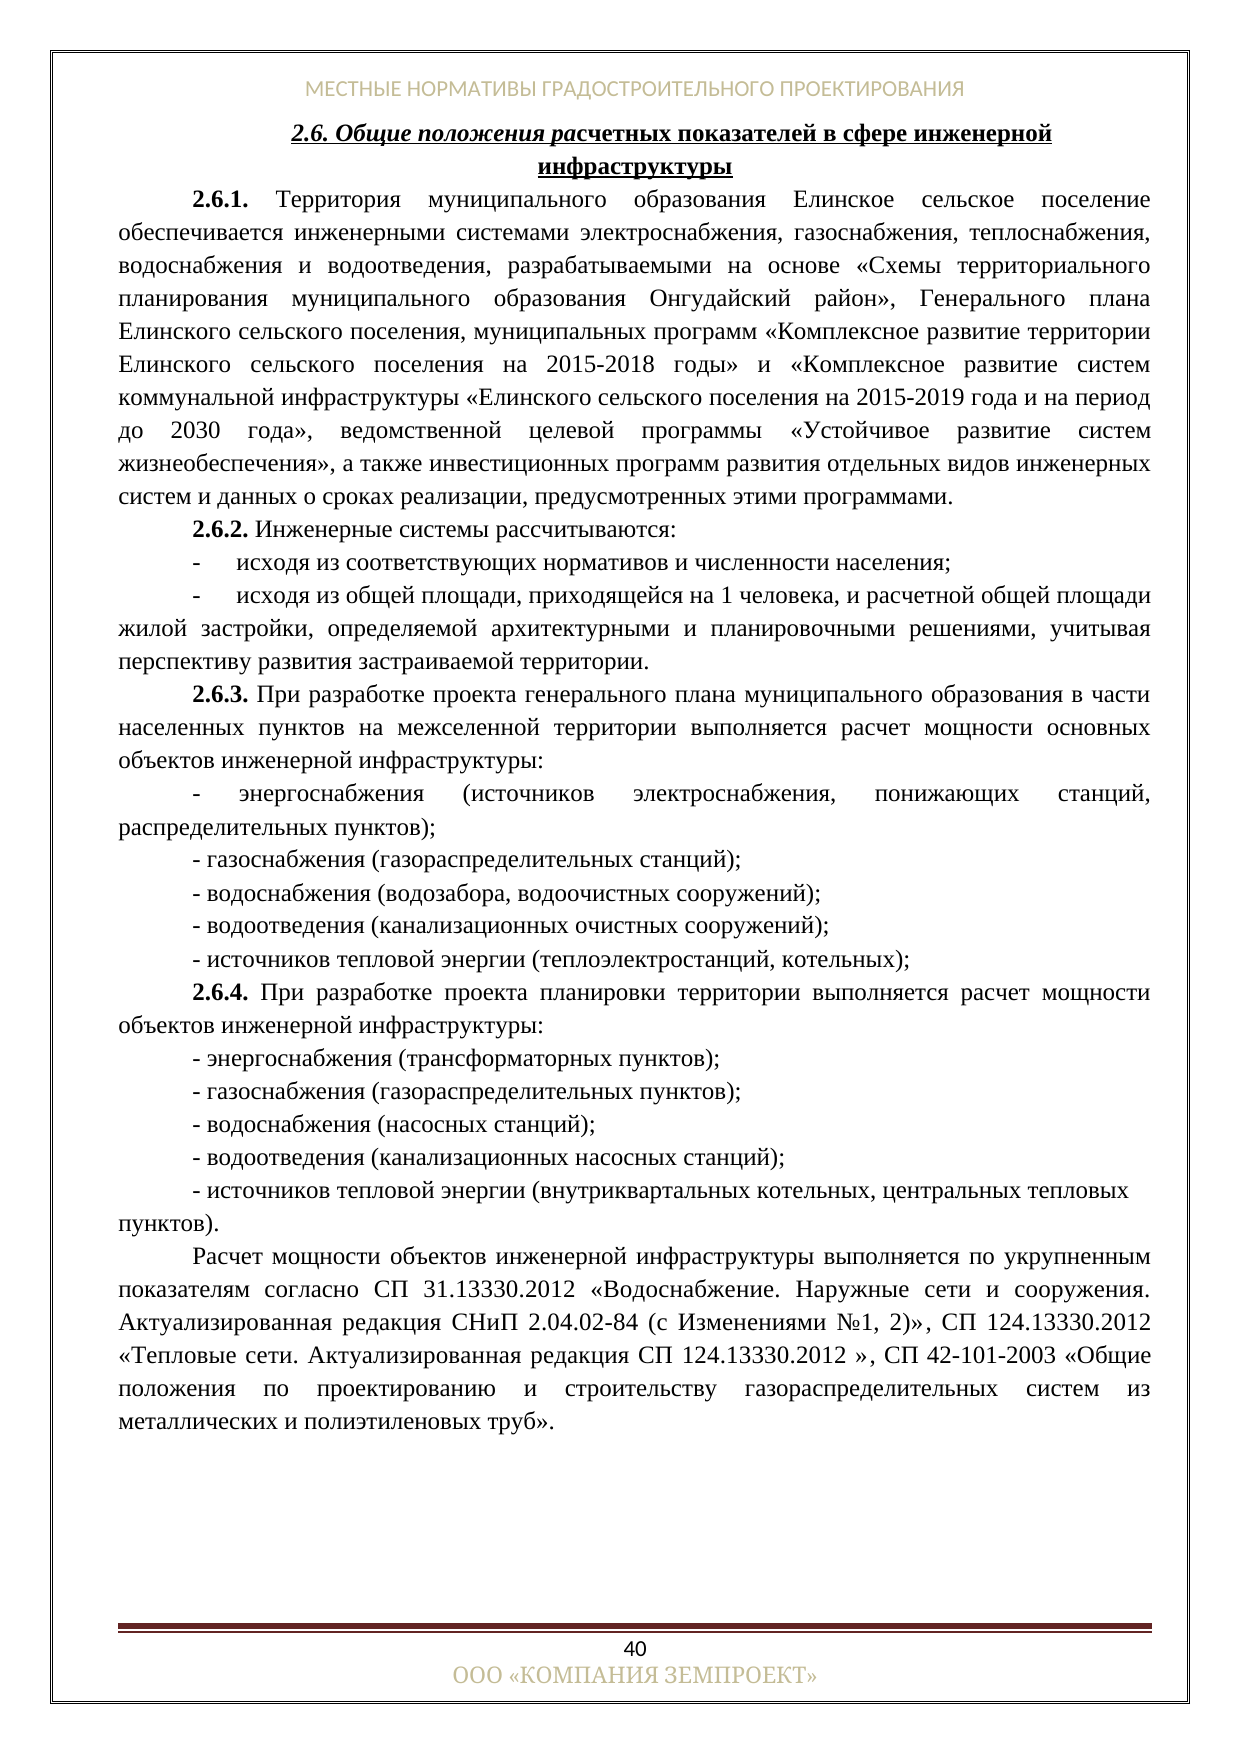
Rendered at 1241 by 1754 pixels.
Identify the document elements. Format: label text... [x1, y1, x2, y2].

text 2.6.2. Инженерные системы рассчитываются: [118, 514, 1152, 543]
text - источников тепловой энергии (внутриквартальных котельных, центральных тепловых пунктов). [118, 1175, 1152, 1237]
text 2.6.1. Территория муниципального образования Елинское сельское поселение обеспечивается инженерными системами электроснабжения, газоснабжения, теплоснабжения, водоснабжения и водоотведения, разрабатываемыми на основе «Схемы территориального планирования муниципального образования Онгудайский район», Генерального плана Елинского сельского поселения, муниципальных программ «Комплексное развитие территории Елинского сельского поселения на 2015-2018 годы» и «Комплексное развитие систем коммунальной инфраструктуры «Елинского сельского поселения на 2015-2019 года и на период до 2030 года», ведомственной целевой программы «Устойчивое развитие систем жизнеобеспечения», а также инвестиционных программ развития отдельных видов инженерных систем и данных о сроках реализации, предусмотренных этими программами. [118, 184, 1152, 510]
text - газоснабжения (газораспределительных станций); [118, 844, 1152, 873]
text 2.6.3. При разработке проекта генерального плана муниципального образования в части населенных пунктов на межселенной территории выполняется расчет мощности основных объектов инженерной инфраструктуры: [118, 679, 1152, 774]
text 2.6. Общие положения расчетных показателей в сфере инженерной инфраструктуры [118, 118, 1152, 180]
text - водоснабжения (насосных станций); [118, 1109, 1152, 1137]
text 2.6.4. При разработке проекта планировки территории выполняется расчет мощности объектов инженерной инфраструктуры: [118, 977, 1152, 1038]
text - водоотведения (канализационных очистных сооружений); [118, 911, 1152, 939]
text - газоснабжения (газораспределительных пунктов); [118, 1076, 1152, 1104]
list исходя из общей площади, приходящейся на 1 человека, и расчетной общей площади жилой застройки, определяемой архитектурными и планировочными решениями, учитывая перспективу развития застраиваемой территории. [118, 580, 1152, 675]
text - энергоснабжения (источников электроснабжения, понижающих станций, распределительных пунктов); [118, 778, 1152, 840]
text - водоотведения (канализационных насосных станций); [118, 1142, 1152, 1171]
text Расчет мощности объектов инженерной инфраструктуры выполняется по укрупненным показателям согласно СП 31.13330.2012 «Водоснабжение. Наружные сети и сооружения. Актуализированная редакция СНиП 2.04.02-84 (с Изменениями №1, 2)», СП 124.13330.2012 «Тепловые сети. Актуализированная редакция СП 124.13330.2012 », СП 42-101-2003 «Общие положения по проектированию и строительству газораспределительных систем из металлических и полиэтиленовых труб». [118, 1241, 1152, 1435]
text - источников тепловой энергии (теплоэлектростанций, котельных); [118, 944, 1152, 972]
text - водоснабжения (водозабора, водоочистных сооружений); [118, 878, 1152, 906]
text - энергоснабжения (трансформаторных пунктов); [118, 1043, 1152, 1071]
list исходя из соответствующих нормативов и численности населения; [118, 547, 1152, 576]
